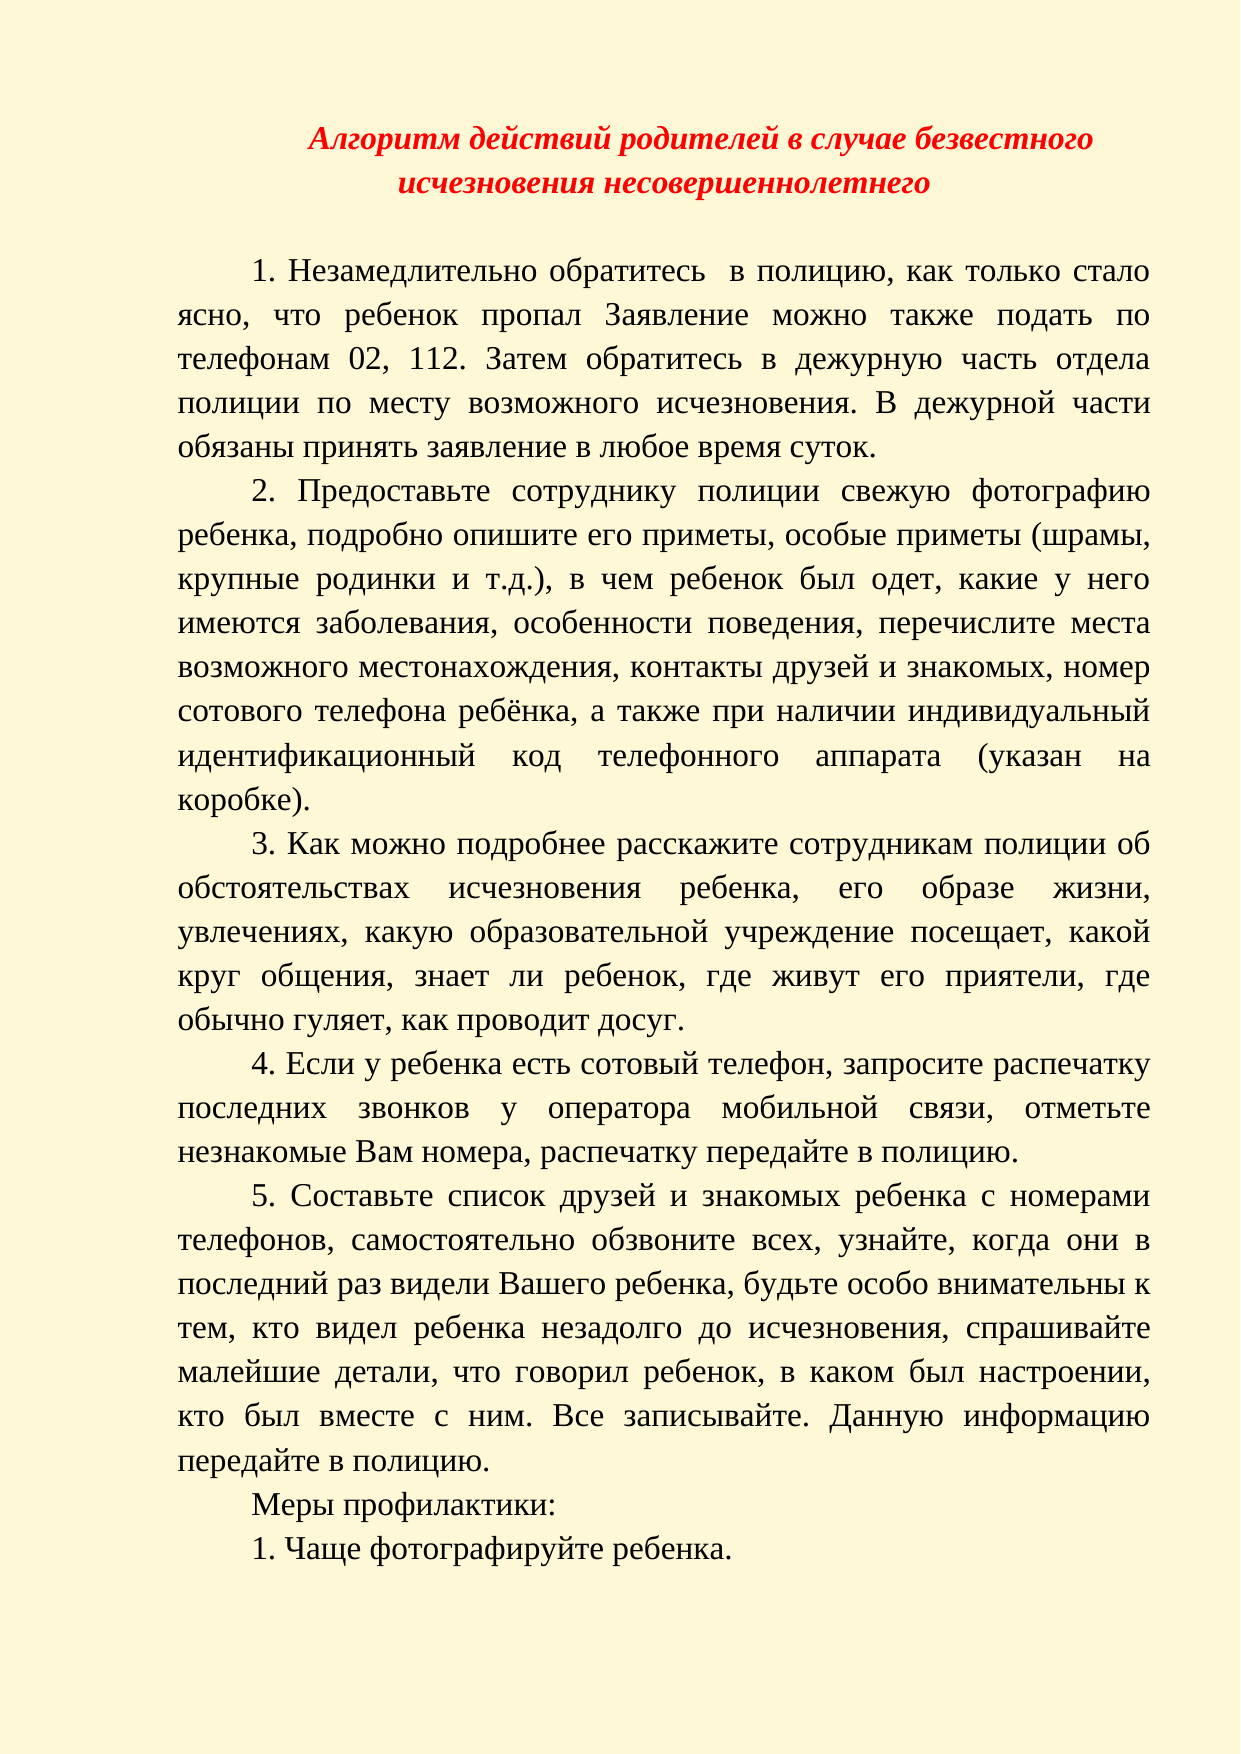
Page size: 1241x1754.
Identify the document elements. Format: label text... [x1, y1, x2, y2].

text 2. Предоставьте сотруднику полиции свежую фотографию ребенка, подробно опишите его приметы, особые приметы (шрамы, крупные родинки и т.д.), в чем ребенок был одет, какие у него имеются заболевания, особенности поведения, перечислите места возможного местонахождения, контакты друзей и знакомых, номер сотового телефона ребёнка, а также при наличии индивидуальный идентификационный код телефонного аппарата (указан на коробке). [177, 470, 1152, 817]
text 5. Составьте список друзей и знакомых ребенка с номерами телефонов, самостоятельно обзвоните всех, узнайте, когда они в последний раз видели Вашего ребенка, будьте особо внимательны к тем, кто видел ребенка незадолго до исчезновения, спрашивайте малейшие детали, что говорил ребенок, в каком был настроении, кто был вместе с ним. Все записывайте. Данную информацию передайте в полицию. [177, 1175, 1152, 1478]
text 3. Как можно подробнее расскажите сотрудникам полиции об обстоятельствах исчезновения ребенка, его образе жизни, увлечениях, какую образовательной учреждение посещает, какой круг общения, знает ли ребенок, где живут его приятели, где обычно гуляет, как проводит досуг. [177, 823, 1152, 1037]
text Алгоритм действий родителей в случае безвестного исчезновения несовершеннолетнего [177, 118, 1152, 200]
text 1. Незамедлительно обратитесь в полицию, как только стало ясно, что ребенок пропал Заявление можно также подать по телефонам 02, 112. Затем обратитесь в дежурную часть отдела полиции по месту возможного исчезновения. В дежурной части обязаны принять заявление в любое время суток. [177, 250, 1152, 465]
text Меры профилактики: [177, 1484, 1152, 1522]
text 4. Если у ребенка есть сотовый телефон, запросите распечатку последних звонков у оператора мобильной связи, отметьте незнакомые Вам номера, распечатку передайте в полицию. [177, 1043, 1152, 1170]
text 1. Чаще фотографируйте ребенка. [177, 1528, 1152, 1566]
